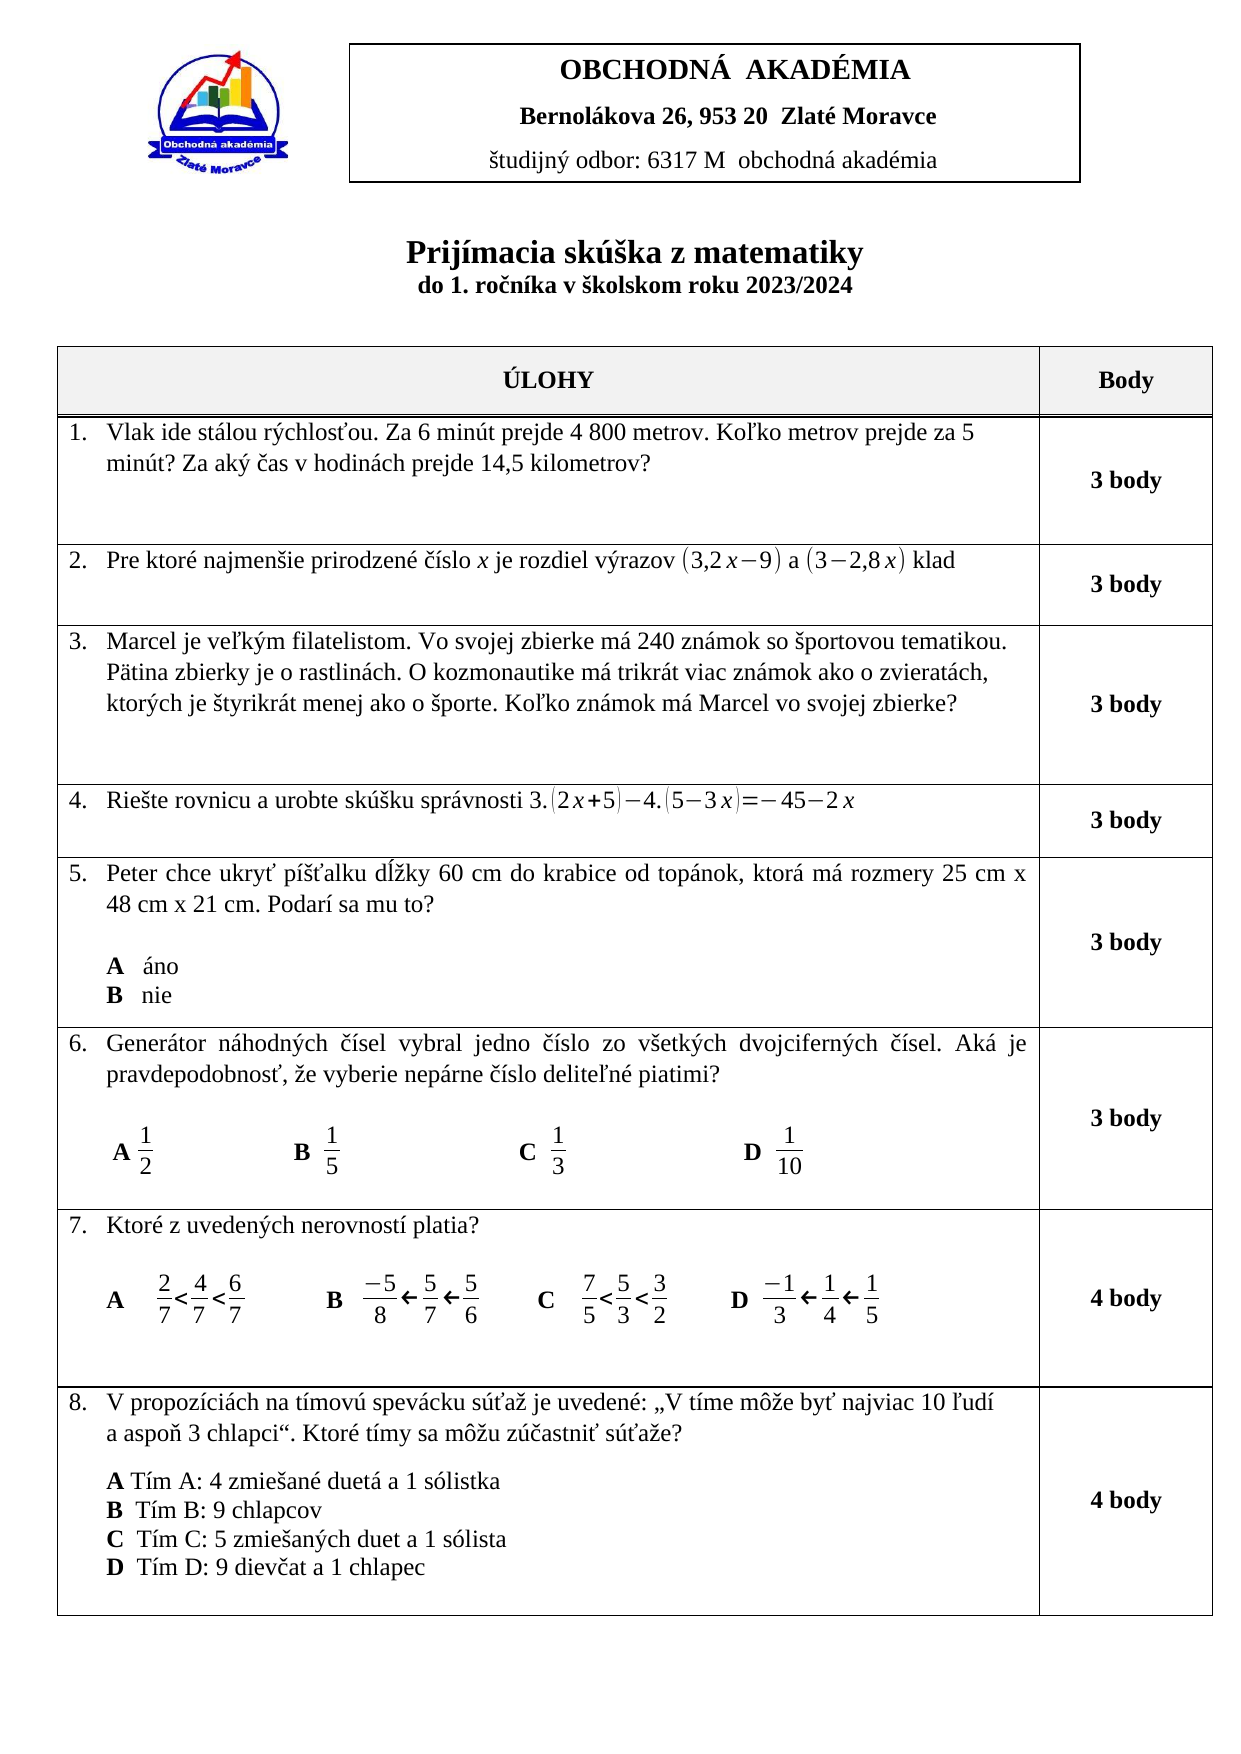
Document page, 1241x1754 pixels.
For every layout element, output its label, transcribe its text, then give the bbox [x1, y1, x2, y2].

text do 1. ročníka v školskom roku 2023/2024 [148, 271, 1122, 299]
table_cell 3 body [1040, 545, 1212, 625]
table_cell 4 body [1040, 1388, 1212, 1614]
table_cell Marcel je veľkým filatelistom. Vo svojej zbierke má 240 známok so športovou tematikou. Pätina zbierky je o rastlinách. O kozmonautike má trikrát viac známok ako o zvieratách, ktorých je štyrikrát menej ako o športe. Koľko známok má Marcel vo svojej zbierke? [58, 626, 1039, 783]
table_cell Peter chce ukryť píšťalku dĺžky 60 cm do krabice od topánok, ktorá má rozmery 25 cm x 48 cm x 21 cm. Podarí sa mu to? A áno B nie [58, 858, 1039, 1027]
table_cell 3 body [1040, 1028, 1212, 1209]
table_cell Pre ktoré najmenšie prirodzené číslo x je rozdiel výrazov a klad [58, 545, 1039, 625]
table_cell 3 body [1040, 858, 1212, 1027]
table_cell 3 body [1040, 785, 1212, 857]
table_cell 3 body [1040, 626, 1212, 783]
table_cell Vlak ide stálou rýchlosťou. Za 6 minút prejde 4 800 metrov. Koľko metrov prejde za 5 minút? Za aký čas v hodinách prejde 14,5 kilometrov? [58, 418, 1039, 544]
table_header ÚLOHY [58, 347, 1039, 414]
table_cell Generátor náhodných čísel vybral jedno číslo zo všetkých dvojciferných čísel. Aká je pravdepodobnosť, že vyberie nepárne číslo deliteľné piatimi? A B C D [58, 1028, 1039, 1209]
table_header Body [1040, 347, 1212, 414]
table_cell 3 body [1040, 418, 1212, 544]
table_cell V propozíciách na tímovú spevácku súťaž je uvedené: „V tíme môže byť najviac 10 ľudí a aspoň 3 chlapci“. Ktoré tímy sa môžu zúčastniť súťaže? A Tím A: 4 zmiešané duetá a 1 sólistka B Tím B: 9 chlapcov C Tím C: 5 zmiešaných duet a 1 sólista D Tím D: 9 dievčat a 1 chlapec [58, 1388, 1039, 1614]
table_cell Ktoré z uvedených nerovností platia? A B C D [58, 1210, 1039, 1386]
table_cell Riešte rovnicu a urobte skúšku správnosti [58, 785, 1039, 857]
picture [147, 44, 289, 179]
text Prijímacia skúška z matematiky [148, 232, 1122, 271]
table_cell 4 body [1040, 1210, 1212, 1386]
